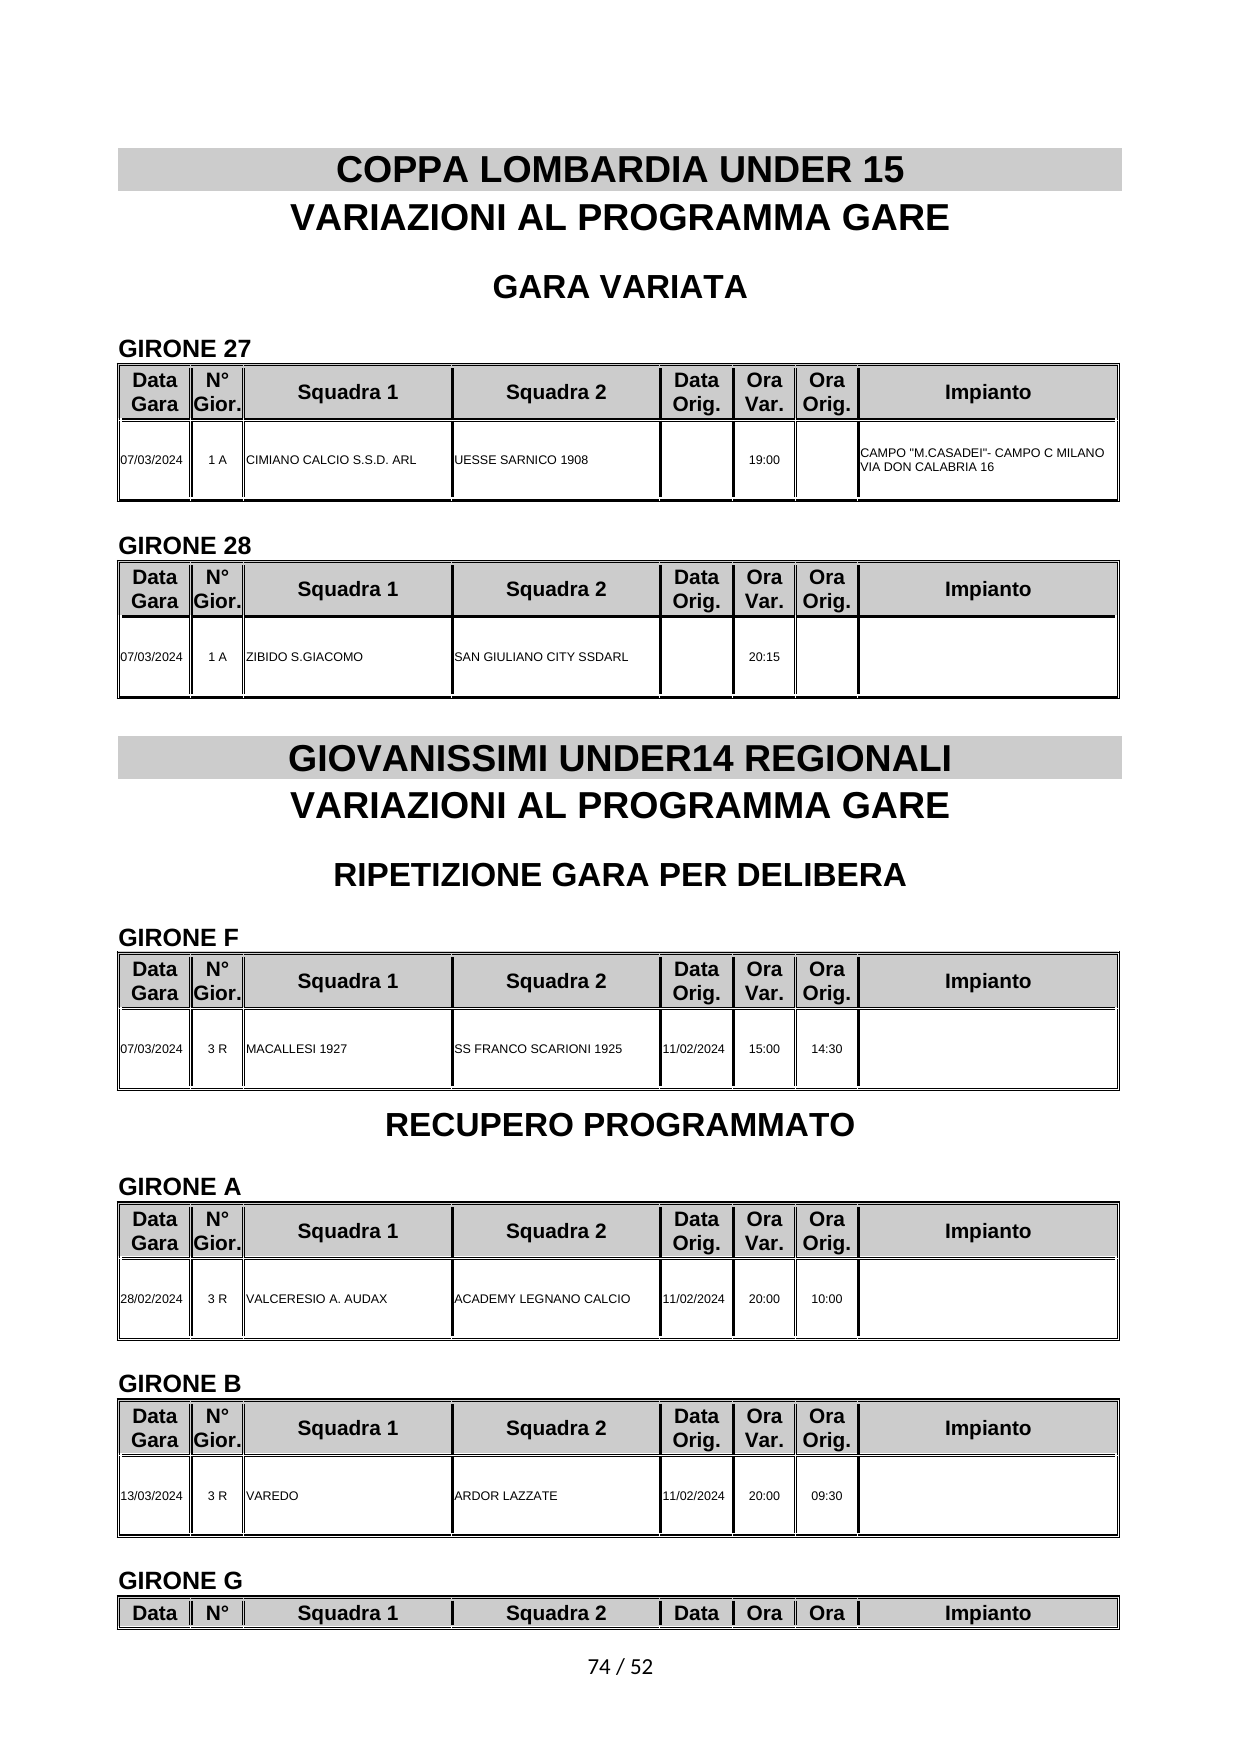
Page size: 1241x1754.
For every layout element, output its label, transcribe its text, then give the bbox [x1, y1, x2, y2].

text GIRONE 27 [118, 334, 1122, 363]
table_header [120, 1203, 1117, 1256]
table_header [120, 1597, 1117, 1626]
text GIOVANISSIMI UNDER14 REGIONALI [118, 736, 1122, 779]
text GIRONE F [118, 923, 1122, 951]
text VARIAZIONI AL PROGRAMMA GARE [118, 195, 1122, 238]
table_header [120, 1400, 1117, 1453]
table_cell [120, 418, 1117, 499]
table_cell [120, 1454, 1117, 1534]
text GARA VARIATA [118, 267, 1122, 305]
text GIRONE A [118, 1172, 1122, 1201]
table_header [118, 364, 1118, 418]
text RIPETIZIONE GARA PER DELIBERA [118, 855, 1122, 894]
text COPPA LOMBARDIA UNDER 15 [118, 148, 1122, 191]
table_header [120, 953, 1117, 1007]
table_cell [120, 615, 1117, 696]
text RECUPERO PROGRAMMATO [118, 1105, 1122, 1144]
text GIRONE 28 [118, 531, 1122, 560]
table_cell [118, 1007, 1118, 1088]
text GIRONE G [118, 1566, 1122, 1595]
text VARIAZIONI AL PROGRAMMA GARE [118, 783, 1122, 827]
text GIRONE B [118, 1369, 1122, 1398]
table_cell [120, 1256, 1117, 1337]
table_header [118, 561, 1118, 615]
